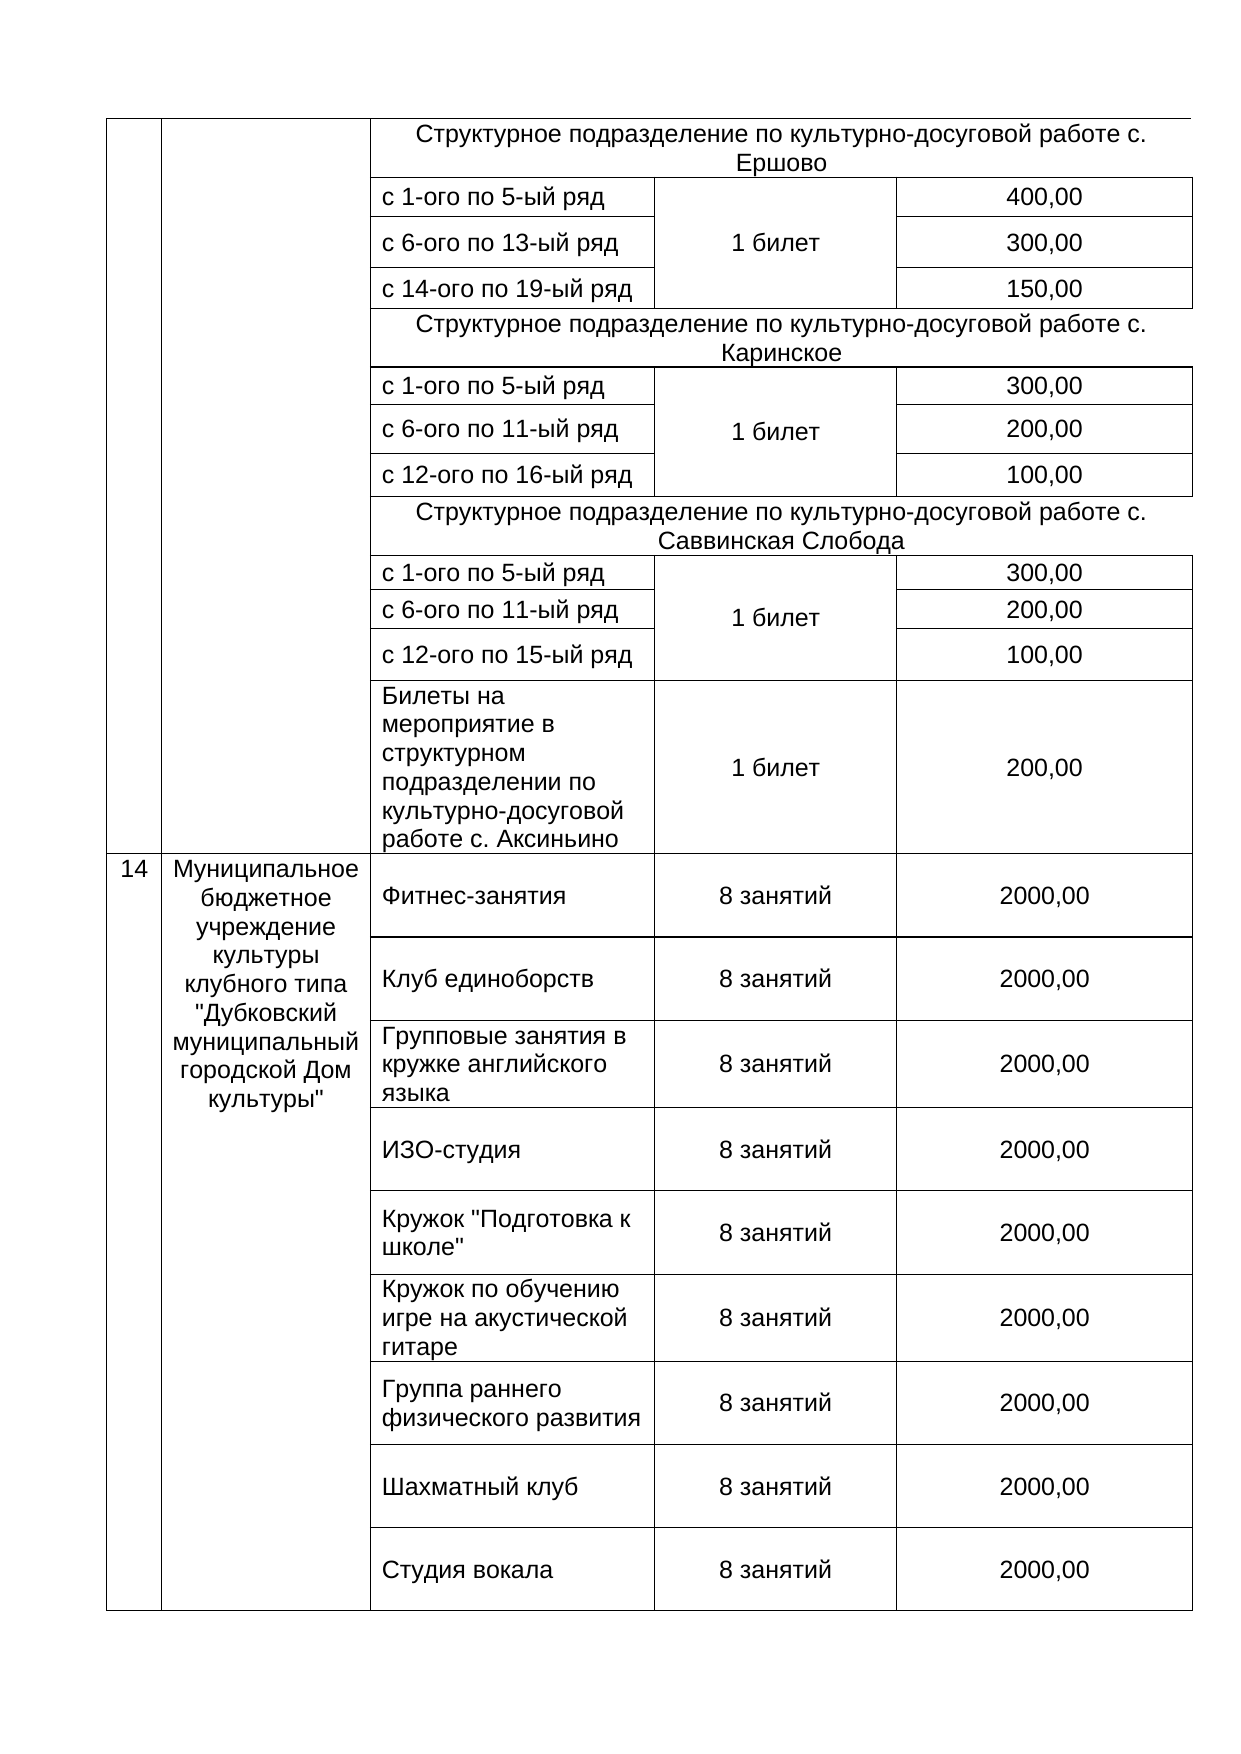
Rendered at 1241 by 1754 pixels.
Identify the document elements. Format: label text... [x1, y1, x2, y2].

table_cell Групповые занятия в кружке английского языка [371, 1021, 654, 1107]
table_cell Муниципальное бюджетное учреждение культуры клубного типа "Дубковский муниципальный городской Дом культуры" [162, 854, 370, 1610]
table_cell с 6-ого по 11-ый ряд [371, 590, 654, 628]
table_cell 2000,00 [897, 854, 1192, 936]
table_cell 400,00 [897, 178, 1192, 216]
table_cell 8 занятий [655, 1445, 896, 1527]
table_cell 300,00 [897, 217, 1192, 267]
table_cell 8 занятий [655, 1362, 896, 1444]
table_cell 300,00 [897, 556, 1192, 589]
table_cell 8 занятий [655, 1528, 896, 1610]
table_cell 300,00 [897, 368, 1192, 404]
table_cell 2000,00 [897, 1528, 1192, 1610]
table_cell 2000,00 [897, 1021, 1192, 1107]
table_cell Кружок "Подготовка к школе" [371, 1191, 654, 1273]
table_cell 8 занятий [655, 854, 896, 936]
table_cell с 6-ого по 13-ый ряд [371, 217, 654, 267]
table_cell 8 занятий [655, 1275, 896, 1361]
table_cell 2000,00 [897, 1275, 1192, 1361]
table_cell Структурное подразделение по культурно-досуговой работе с. Ершово [371, 118, 1192, 177]
table_cell 2000,00 [897, 938, 1192, 1020]
table_cell 1 билет [655, 681, 896, 853]
table_cell Билеты на мероприятие в структурном подразделении по культурно-досуговой работе с. Аксиньино [371, 681, 654, 853]
table_cell Структурное подразделение по культурно-досуговой работе с. Каринское [371, 309, 1192, 366]
table_cell 2000,00 [897, 1108, 1192, 1190]
table_cell ИЗО-студия [371, 1108, 654, 1190]
table_cell Шахматный клуб [371, 1445, 654, 1527]
table_cell Фитнес-занятия [371, 854, 654, 936]
table_cell 14 [107, 854, 161, 1610]
table_cell 8 занятий [655, 1108, 896, 1190]
table_cell 2000,00 [897, 1191, 1192, 1273]
table_cell 1 билет [655, 556, 896, 680]
table_cell 100,00 [897, 454, 1192, 496]
table_cell 1 билет [655, 368, 896, 496]
table_cell Студия вокала [371, 1528, 654, 1610]
table_cell 1 билет [655, 178, 896, 308]
table_cell 2000,00 [897, 1445, 1192, 1527]
table_cell Кружок по обучению игре на акустической гитаре [371, 1275, 654, 1361]
table_cell 8 занятий [655, 938, 896, 1020]
table_cell 200,00 [897, 681, 1192, 853]
table_cell с 12-ого по 16-ый ряд [371, 454, 654, 496]
table_cell с 14-ого по 19-ый ряд [371, 268, 654, 308]
table_cell 2000,00 [897, 1362, 1192, 1444]
table_cell с 12-ого по 15-ый ряд [371, 629, 654, 680]
table_cell 200,00 [897, 405, 1192, 452]
table_cell Клуб единоборств [371, 938, 654, 1020]
table_cell 200,00 [897, 590, 1192, 628]
table_cell с 6-ого по 11-ый ряд [371, 405, 654, 452]
table_cell 150,00 [897, 268, 1192, 308]
table_cell 8 занятий [655, 1191, 896, 1273]
table_cell с 1-ого по 5-ый ряд [371, 368, 654, 404]
table_cell 100,00 [897, 629, 1192, 680]
table_cell Структурное подразделение по культурно-досуговой работе с. Саввинская Слобода [371, 497, 1192, 555]
table_cell Группа раннего физического развития [371, 1362, 654, 1444]
table_cell с 1-ого по 5-ый ряд [371, 556, 654, 589]
table_cell с 1-ого по 5-ый ряд [371, 178, 654, 216]
table_cell 8 занятий [655, 1021, 896, 1107]
